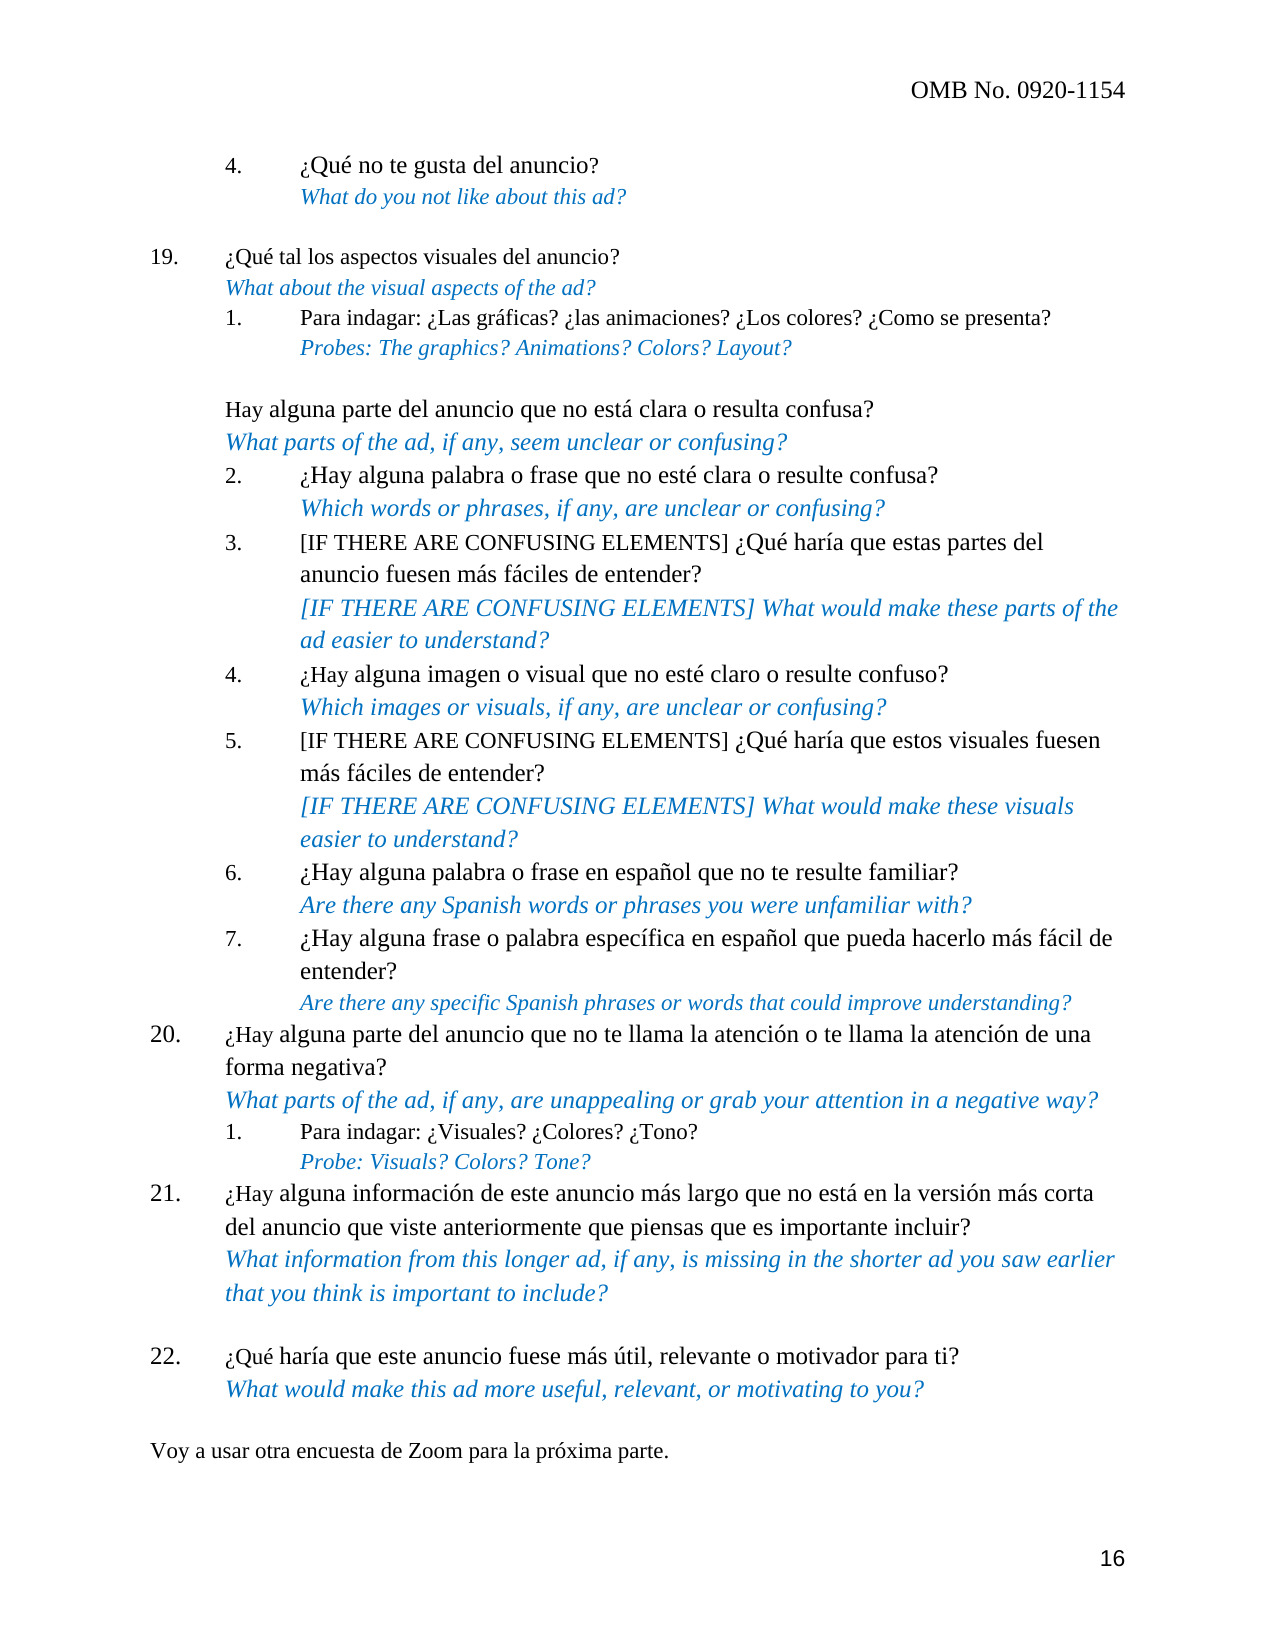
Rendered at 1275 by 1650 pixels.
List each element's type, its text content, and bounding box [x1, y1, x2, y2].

list ¿Hay alguna palabra o frase en español que no te resulte familiar? [225, 857, 1125, 886]
text What would make this ad more useful, relevant, or motivating to you? [225, 1374, 1125, 1403]
text Probes: The graphics? Animations? Colors? Layout? [300, 334, 1125, 360]
text Which images or visuals, if any, are unclear or confusing? [300, 692, 1125, 720]
list ¿Hay alguna palabra o frase que no esté clara o resulte confusa? [225, 461, 1125, 489]
text Probe: Visuals? Colors? Tone? [300, 1148, 1125, 1175]
list [IF THERE ARE CONFUSING ELEMENTS] ¿Qué haría que estas partes del anuncio fuesen más fáciles de entender? [225, 527, 1125, 588]
text Are there any Spanish words or phrases you were unfamiliar with? [300, 890, 1125, 918]
list ¿Hay alguna parte del anuncio que no te llama la atención o te llama la atención de una forma negativa? [150, 1019, 1125, 1081]
list Hay alguna parte del anuncio que no está clara o resulta confusa? [225, 394, 1125, 423]
text Are there any specific Spanish phrases or words that could improve understanding? [225, 989, 1125, 1015]
text Which words or phrases, if any, are unclear or confusing? [300, 493, 1125, 522]
text What do you not like about this ad? [300, 183, 1125, 209]
list Para indagar: ¿Visuales? ¿Colores? ¿Tono? [225, 1118, 1125, 1144]
list Para indagar: ¿Las gráficas? ¿las animaciones? ¿Los colores? ¿Como se presenta? [225, 304, 1125, 330]
list ¿Hay alguna imagen o visual que no esté claro o resulte confuso? [225, 659, 1125, 687]
text What parts of the ad, if any, are unappealing or grab your attention in a negative way? [225, 1085, 1125, 1114]
list ¿Qué haría que este anuncio fuese más útil, relevante o motivador para ti? [150, 1341, 1125, 1369]
list ¿Qué tal los aspectos visuales del anuncio? [150, 243, 1125, 270]
list ¿Hay alguna información de este anuncio más largo que no está en la versión más corta del anuncio que viste anteriormente que piensas que es importante incluir? [150, 1178, 1125, 1240]
text Voy a usar otra encuesta de Zoom para la próxima parte. [150, 1437, 1125, 1463]
text What information from this longer ad, if any, is missing in the shorter ad you saw earlier that you think is important to include? [225, 1244, 1125, 1306]
list [IF THERE ARE CONFUSING ELEMENTS] ¿Qué haría que estos visuales fuesen más fáciles de entender? [225, 725, 1125, 786]
list What parts of the ad, if any, seem unclear or confusing? [225, 427, 1125, 456]
list ¿Qué no te gusta del anuncio? [225, 150, 1125, 179]
list ¿Hay alguna frase o palabra específica en español que pueda hacerlo más fácil de entender? [225, 923, 1125, 984]
text What about the visual aspects of the ad? [225, 274, 1125, 300]
text [IF THERE ARE CONFUSING ELEMENTS] What would make these visuals easier to understand? [300, 791, 1125, 852]
list [IF THERE ARE CONFUSING ELEMENTS] What would make these parts of the ad easier to understand? [300, 593, 1125, 654]
